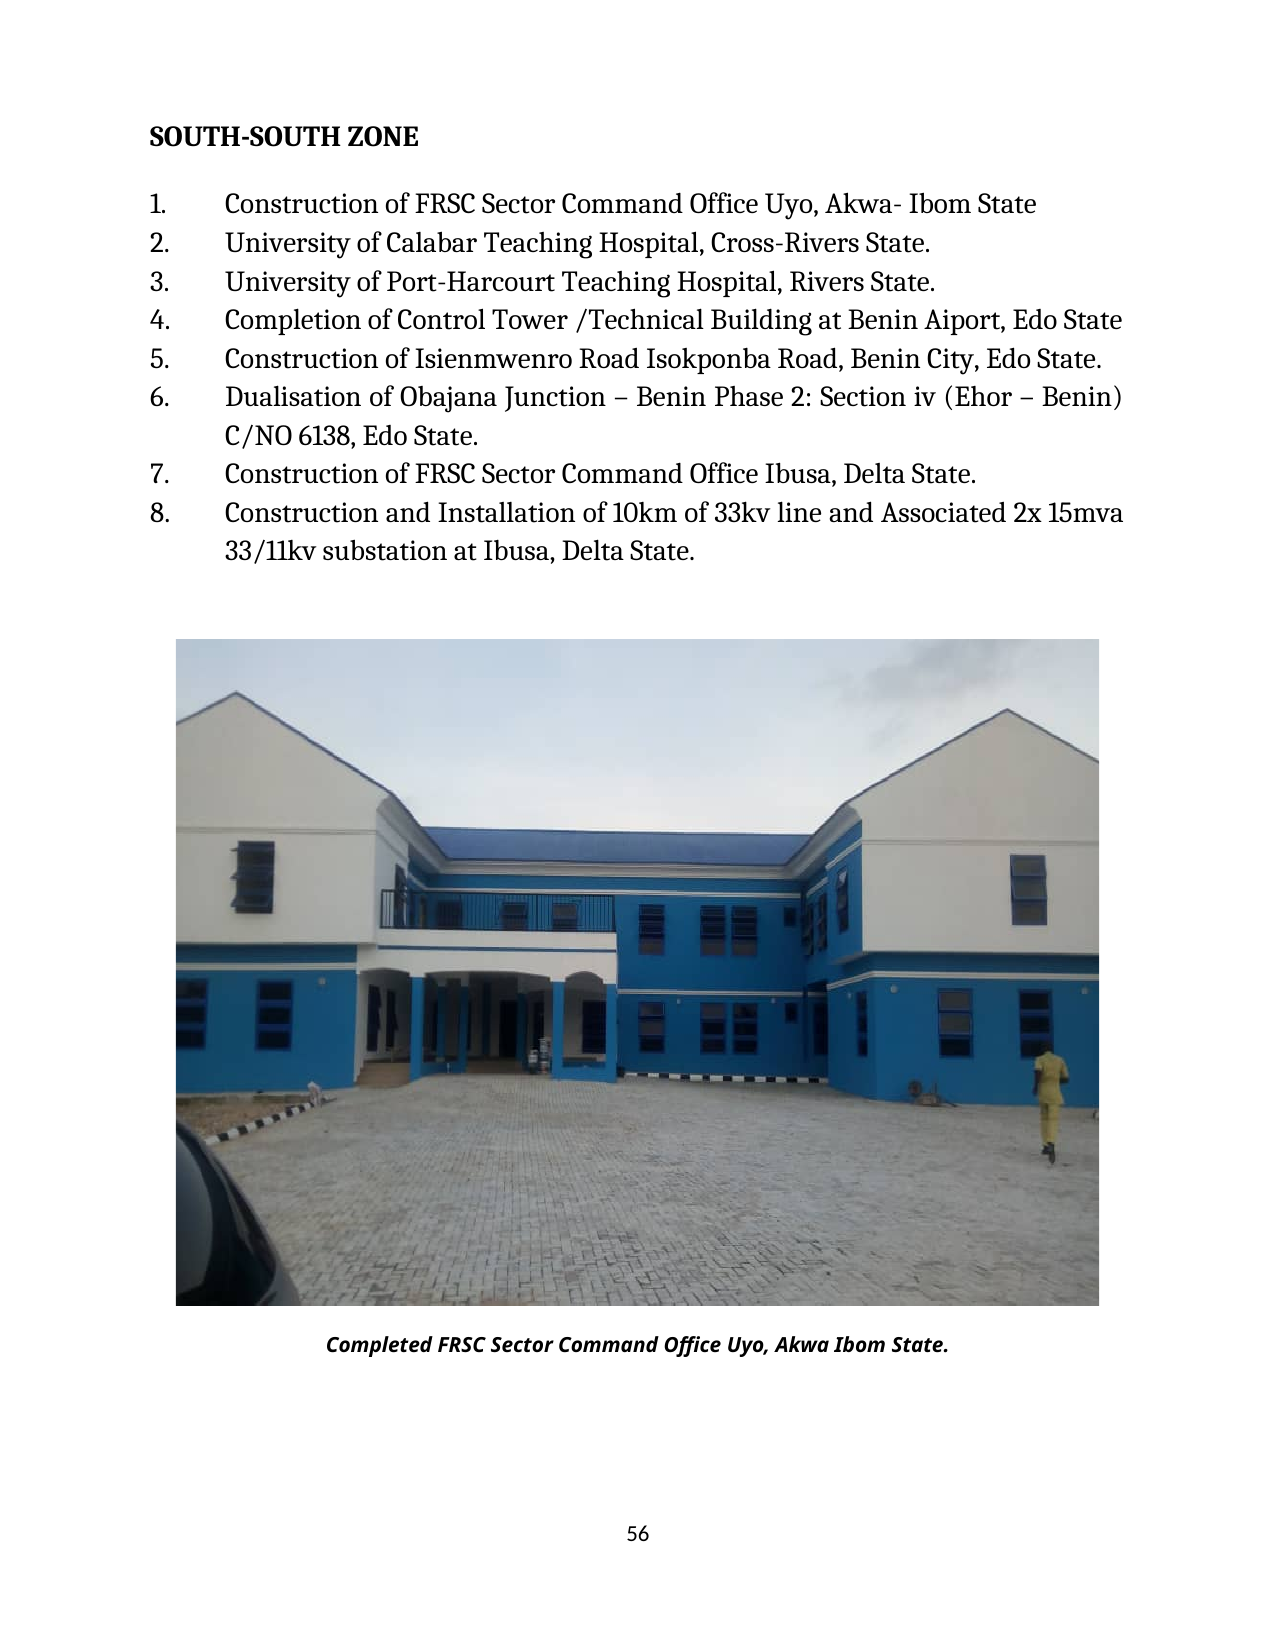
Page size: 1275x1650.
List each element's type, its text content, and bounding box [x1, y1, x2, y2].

list Construction and Installation of 10km of 33kv line and Associated 2x 15mva 33/11kv substation at Ibusa, Delta State. [150, 496, 1125, 568]
list University of Port-Harcourt Teaching Hospital, Rivers State. [150, 265, 1125, 298]
list Construction of Isienmwenro Road Isokponba Road, Benin City, Edo State. [150, 342, 1125, 375]
text SOUTH-SOUTH ZONE [150, 121, 1125, 154]
text Completed FRSC Sector Command Office Uyo, Akwa Ibom State. [150, 1330, 1125, 1359]
list Completion of Control Tower /Technical Building at Benin Aiport, Edo State [150, 303, 1125, 337]
list Construction of FRSC Sector Command Office Uyo, Akwa- Ibom State [150, 188, 1125, 221]
picture [175, 639, 1100, 1306]
list Dualisation of Obajana Junction – Benin Phase 2: Section iv (Ehor – Benin) C/NO 6138, Edo State. [150, 380, 1125, 452]
list Construction of FRSC Sector Command Office Ibusa, Delta State. [150, 457, 1125, 491]
list University of Calabar Teaching Hospital, Cross-Rivers State. [150, 226, 1125, 260]
